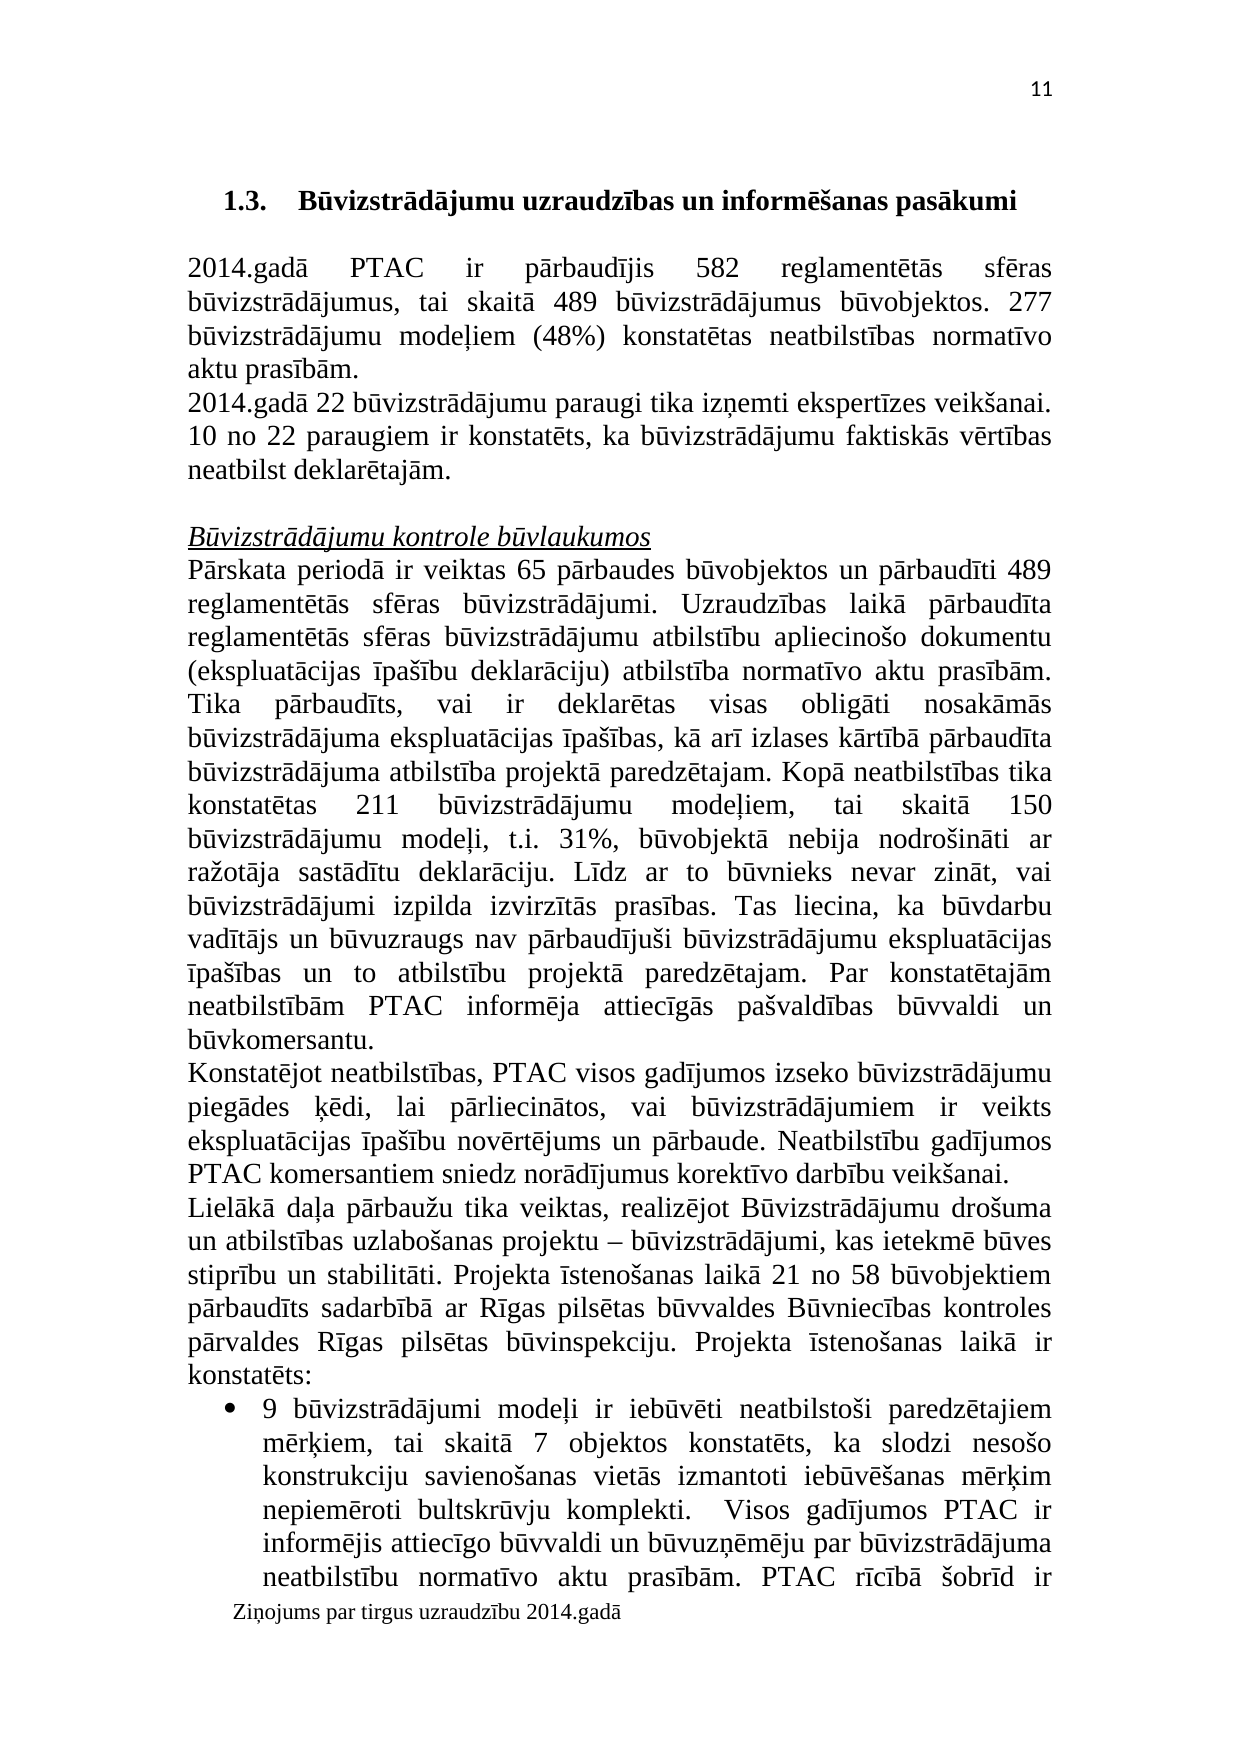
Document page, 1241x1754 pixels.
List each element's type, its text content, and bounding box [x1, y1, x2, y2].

text Lielākā daļa pārbaužu tika veiktas, realizējot Būvizstrādājumu drošuma un atbilstības uzlabošanas projektu – būvizstrādājumi, kas ietekmē būves stiprību un stabilitāti. Projekta īstenošanas laikā 21 no 58 būvobjektiem pārbaudīts sadarbībā ar Rīgas pilsētas būvvaldes Būvniecības kontroles pārvaldes Rīgas pilsētas būvinspekciju. Projekta īstenošanas laikā ir konstatēts: [187, 1190, 1053, 1391]
text Konstatējot neatbilstības, PTAC visos gadījumos izseko būvizstrādājumu piegādes ķēdi, lai pārliecinātos, vai būvizstrādājumiem ir veikts ekspluatācijas īpašību novērtējums un pārbaude. Neatbilstību gadījumos PTAC komersantiem sniedz norādījumus korektīvo darbību veikšanai. [187, 1056, 1053, 1190]
text 1.3. Būvizstrādājumu uzraudzības un informēšanas pasākumi [187, 183, 1053, 217]
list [225, 1391, 1053, 1592]
text Būvizstrādājumu kontrole būvlaukumos [187, 519, 1053, 552]
text Pārskata periodā ir veiktas 65 pārbaudes būvobjektos un pārbaudīti 489 reglamentētās sfēras būvizstrādājumi. Uzraudzības laikā pārbaudīta reglamentētās sfēras būvizstrādājumu atbilstību apliecinošo dokumentu (ekspluatācijas īpašību deklarāciju) atbilstība normatīvo aktu prasībām. Tika pārbaudīts, vai ir deklarētas visas obligāti nosakāmās būvizstrādājuma ekspluatācijas īpašības, kā arī izlases kārtībā pārbaudīta būvizstrādājuma atbilstība projektā paredzētajam. Kopā neatbilstības tika konstatētas 211 būvizstrādājumu modeļiem, tai skaitā 150 būvizstrādājumu modeļi, t.i. 31%, būvobjektā nebija nodrošināti ar ražotāja sastādītu deklarāciju. Līdz ar to būvnieks nevar zināt, vai būvizstrādājumi izpilda izvirzītās prasības. Tas liecina, ka būvdarbu vadītājs un būvuzraugs nav pārbaudījuši būvizstrādājumu ekspluatācijas īpašības un to atbilstību projektā paredzētajam. Par konstatētajām neatbilstībām PTAC informēja attiecīgās pašvaldības būvvaldi un būvkomersantu. [187, 552, 1053, 1056]
text 2014.gadā 22 būvizstrādājumu paraugi tika izņemti ekspertīzes veikšanai. 10 no 22 paraugiem ir konstatēts, ka būvizstrādājumu faktiskās vērtības neatbilst deklarētajām. [187, 385, 1053, 485]
text 2014.gadā PTAC ir pārbaudījis 582 reglamentētās sfēras būvizstrādājumus, tai skaitā 489 būvizstrādājumus būvobjektos. 277 būvizstrādājumu modeļiem (48%) konstatētas neatbilstības normatīvo aktu prasībām. [187, 251, 1053, 385]
